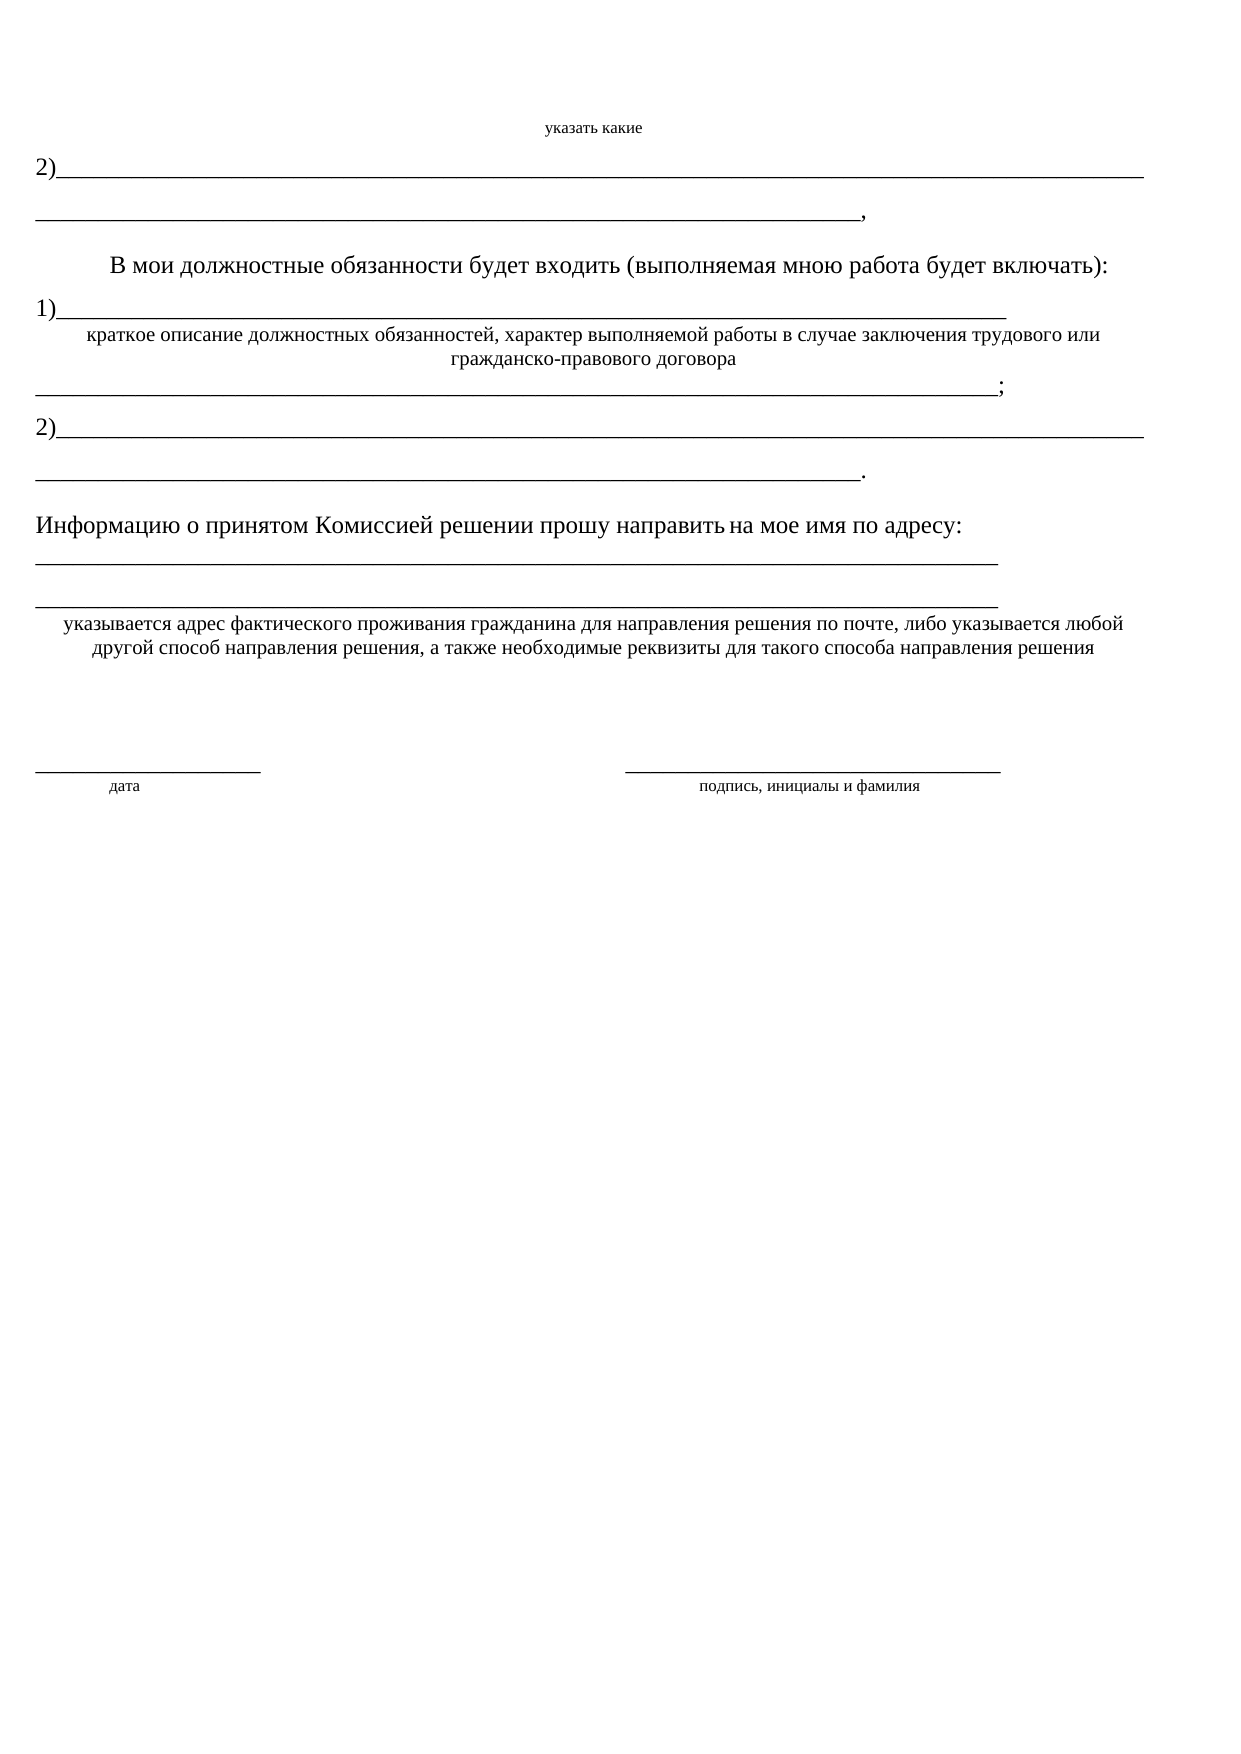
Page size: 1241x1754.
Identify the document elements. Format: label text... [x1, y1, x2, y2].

text _____________________________________________________________________________ [35, 582, 1152, 611]
text __________________ ______________________________ [35, 747, 1152, 775]
text дата подпись, инициалы и фамилия [35, 775, 1152, 809]
text _____________________________________________________________________________; [35, 370, 1152, 399]
text 2)_________________________________________________________________________________________________________________________________________________________. [35, 412, 1152, 483]
text краткое описание должностных обязанностей, характер выполняемой работы в случае заключения трудового или гражданско-правового договора [35, 322, 1152, 370]
text указать какие [35, 118, 1152, 152]
text В мои должностные обязанности будет входить (выполняемая мною работа будет включать): [35, 250, 1152, 279]
text _____________________________________________________________________________ [35, 539, 1152, 568]
text Информацию о принятом Комиссией решении прошу направить на мое имя по адресу: [35, 510, 1152, 539]
text 1)____________________________________________________________________________ [35, 293, 1152, 322]
text указывается адрес фактического проживания гражданина для направления решения по почте, либо указывается любой другой способ направления решения, а также необходимые реквизиты для такого способа направления решения [35, 611, 1152, 659]
text 2)_________________________________________________________________________________________________________________________________________________________, [35, 152, 1152, 223]
